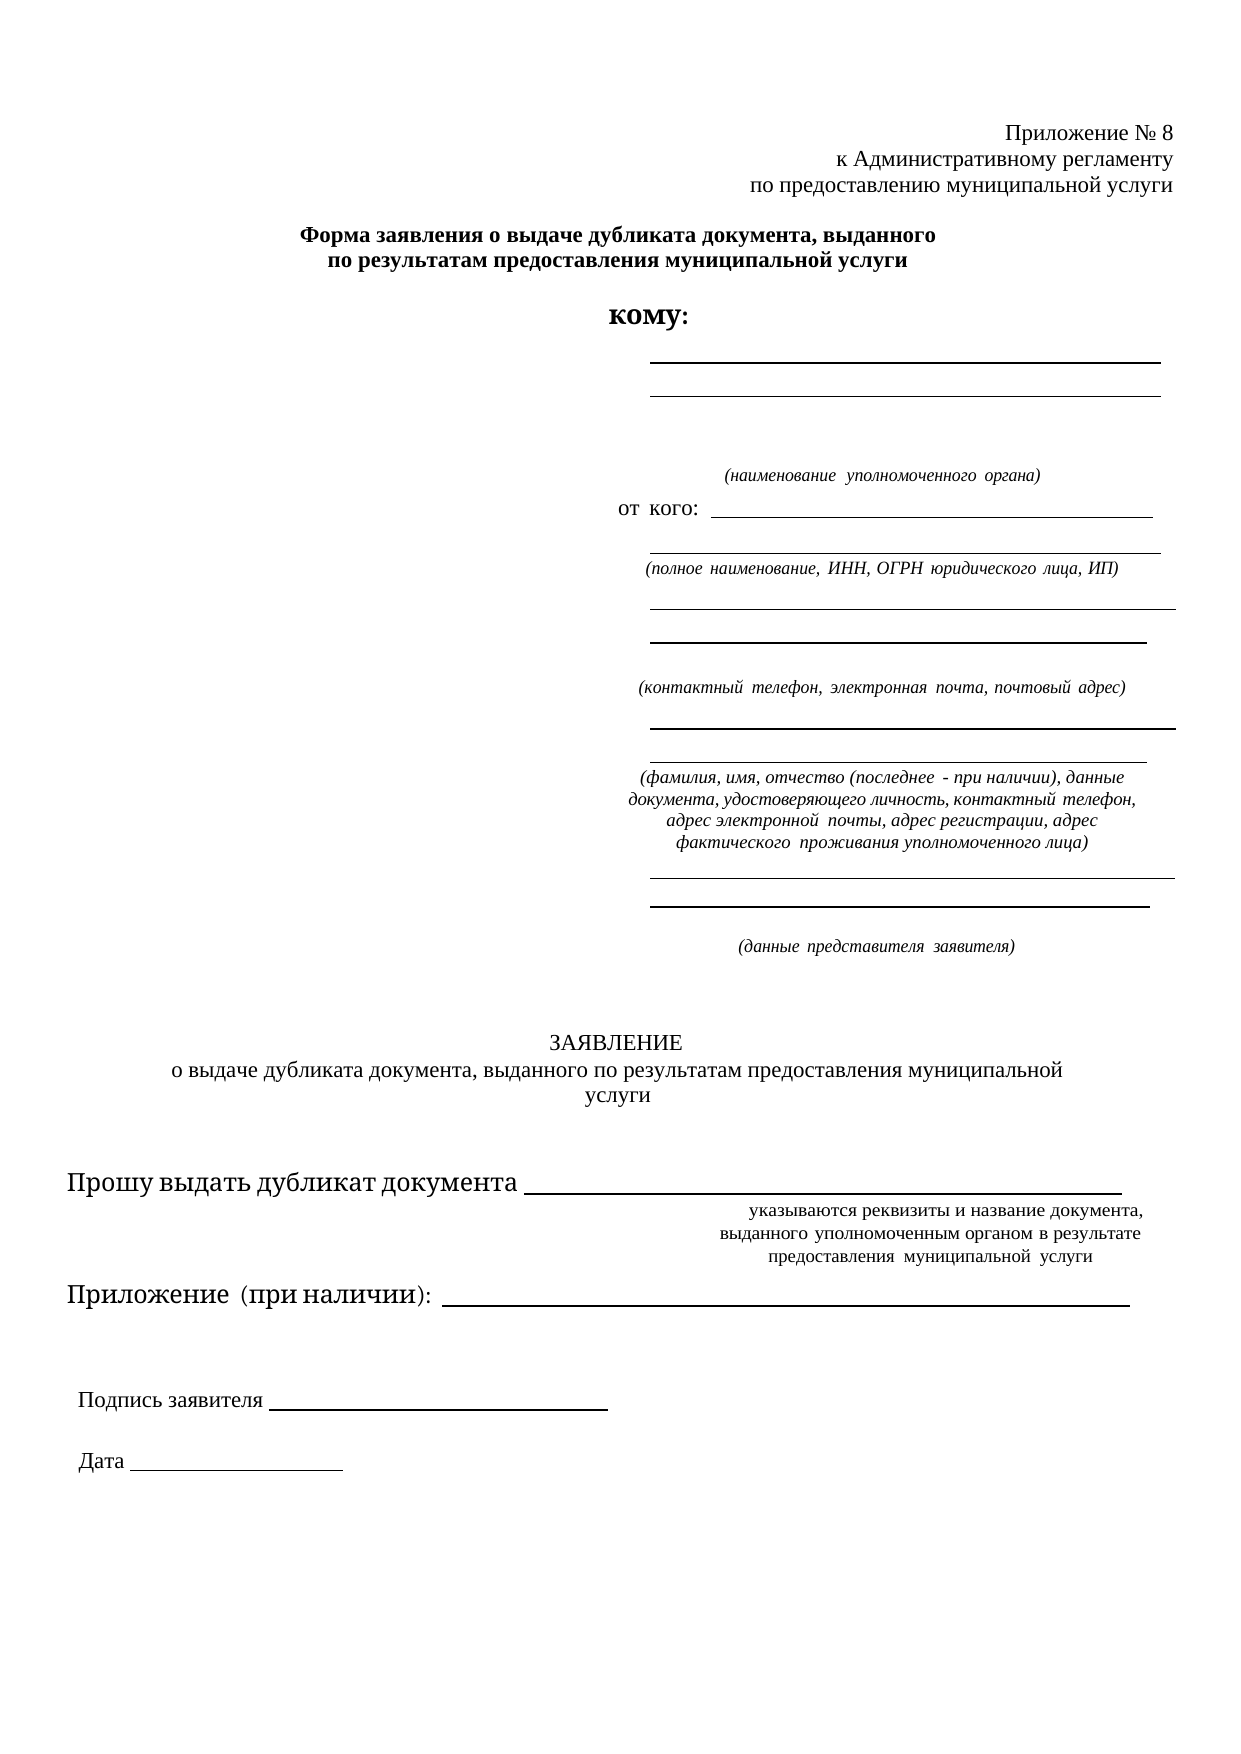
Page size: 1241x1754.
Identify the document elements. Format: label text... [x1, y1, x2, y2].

text (полное наименование, ИНН, ОГРН юридического лица, ИП) [591, 552, 1173, 578]
subtitle кому: [609, 300, 1173, 332]
text по результатам предоставления муниципальной услуги [109, 248, 1127, 273]
subtitle Приложение (при наличии): [67, 1281, 1173, 1310]
text указываются реквизиты и название документа, выданного уполномоченным органом в результате предоставления муниципальной услуги [687, 1199, 1173, 1266]
text Приложение № 8 [67, 119, 1173, 145]
text Форма заявления о выдаче дубликата документа, выданного [109, 223, 1127, 248]
text о выдаче дубликата документа, выданного по результатам предоставления муниципальной услуги [162, 1058, 1073, 1108]
text (наименование уполномоченного органа) [591, 464, 1173, 485]
text Дата [78, 1447, 1173, 1473]
subtitle Прошу выдать дубликат документа [67, 1169, 1173, 1198]
text Подпись заявителя [78, 1386, 1173, 1413]
text к Административному регламенту по предоставлению муниципальной услуги [67, 145, 1173, 198]
text (данные представителя заявителя) [580, 935, 1173, 957]
text от кого: [597, 494, 1173, 521]
text (контактный телефон, электронная почта, почтовый адрес) [590, 676, 1173, 698]
text ЗАЯВЛЕНИЕ [159, 1023, 1073, 1057]
text (фамилия, имя, отчество (последнее - при наличии), данные документа, удостоверяющего личность, контактный телефон, адрес электронной почты, адрес регистрации, адрес фактического проживания уполномоченного лица) [616, 762, 1148, 852]
